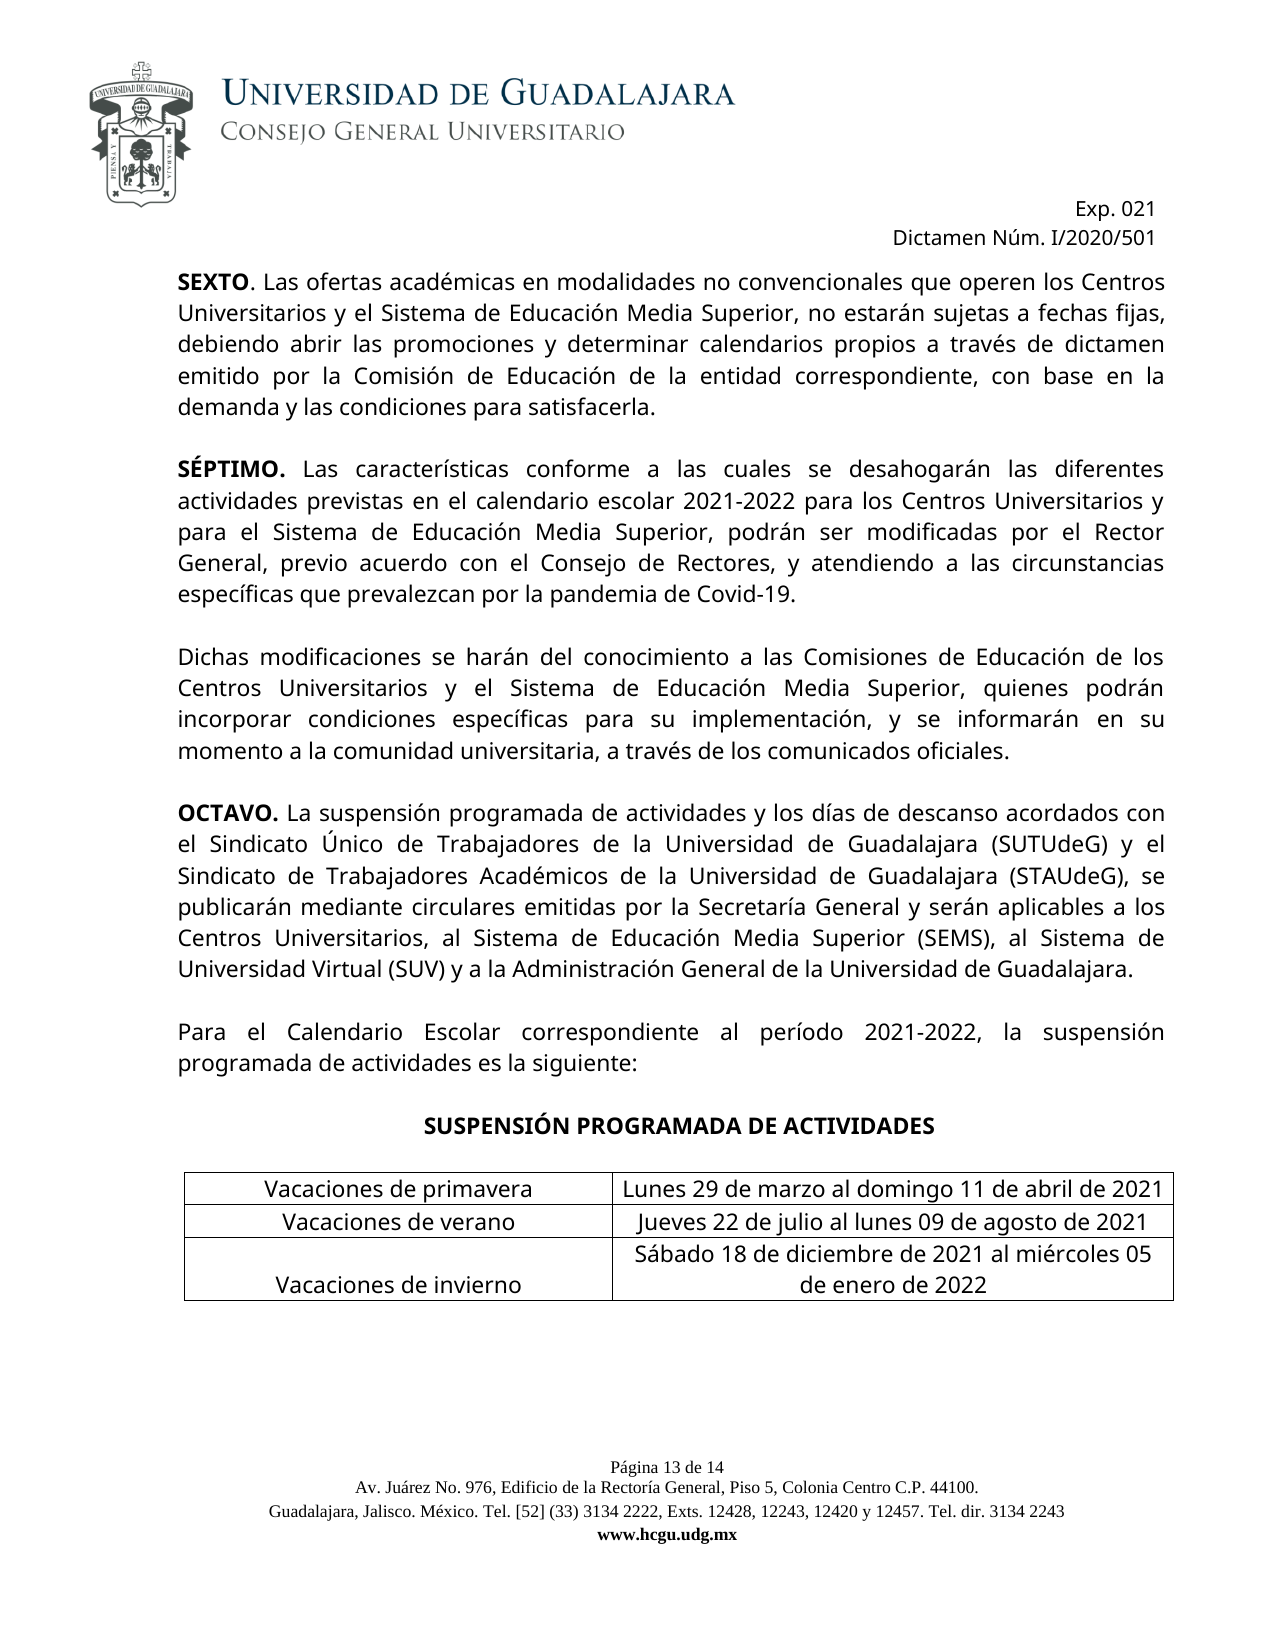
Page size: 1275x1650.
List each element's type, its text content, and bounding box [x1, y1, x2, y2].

text Dichas modificaciones se harán del conocimiento a las Comisiones de Educación de los Centros Universitarios y el Sistema de Educación Media Superior, quienes podrán incorporar condiciones específicas para su implementación, y se informarán en su momento a la comunidad universitaria, a través de los comunicados oficiales. [177, 641, 1165, 766]
table_cell Lunes 29 de marzo al domingo 11 de abril de 2021 [613, 1173, 1173, 1204]
table_cell Vacaciones de primavera [185, 1173, 612, 1204]
table_cell Vacaciones de verano [185, 1205, 612, 1237]
text SÉPTIMO. Las características conforme a las cuales se desahogarán las diferentes actividades previstas en el calendario escolar 2021-2022 para los Centros Universitarios y para el Sistema de Educación Media Superior, podrán ser modificadas por el Rector General, previo acuerdo con el Consejo de Rectores, y atendiendo a las circunstancias específicas que prevalezcan por la pandemia de Covid-19. [177, 453, 1165, 609]
text SEXTO. Las ofertas académicas en modalidades no convencionales que operen los Centros Universitarios y el Sistema de Educación Media Superior, no estarán sujetas a fechas fijas, debiendo abrir las promociones y determinar calendarios propios a través de dictamen emitido por la Comisión de Educación de la entidad correspondiente, con base en la demanda y las condiciones para satisfacerla. [177, 266, 1166, 422]
text Para el Calendario Escolar correspondiente al período 2021-2022, la suspensión programada de actividades es la siguiente: [177, 1016, 1166, 1078]
table_cell Vacaciones de invierno [185, 1238, 612, 1300]
picture [1, 1, 1274, 268]
table_header SUSPENSIÓN PROGRAMADA DE ACTIVIDADES [185, 1110, 1174, 1172]
table_cell Sábado 18 de diciembre de 2021 al miércoles 05 de enero de 2022 [613, 1238, 1173, 1300]
table_cell Jueves 22 de julio al lunes 09 de agosto de 2021 [613, 1205, 1173, 1237]
text OCTAVO. La suspensión programada de actividades y los días de descanso acordados con el Sindicato Único de Trabajadores de la Universidad de Guadalajara (SUTUdeG) y el Sindicato de Trabajadores Académicos de la Universidad de Guadalajara (STAUdeG), se publicarán mediante circulares emitidas por la Secretaría General y serán aplicables a los Centros Universitarios, al Sistema de Educación Media Superior (SEMS), al Sistema de Universidad Virtual (SUV) y a la Administración General de la Universidad de Guadalajara. [177, 797, 1166, 984]
